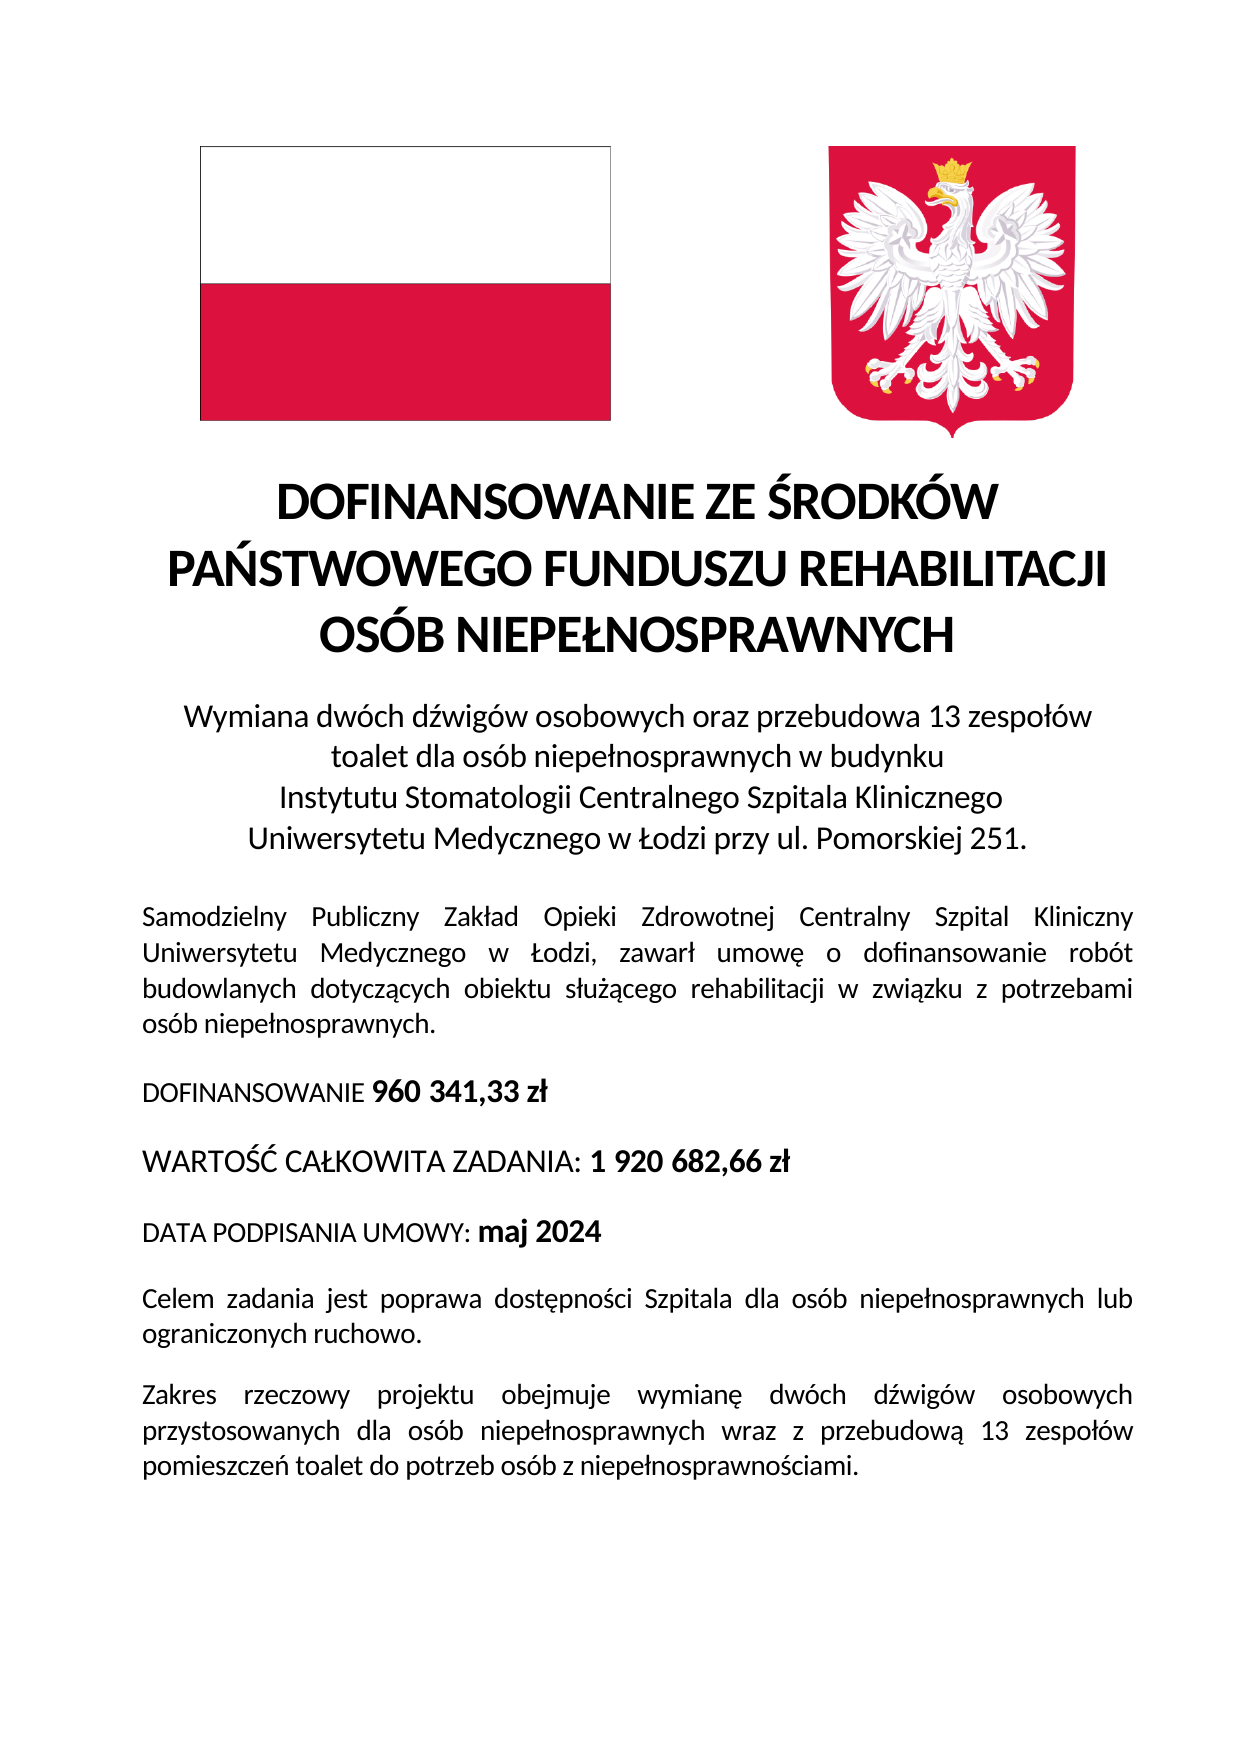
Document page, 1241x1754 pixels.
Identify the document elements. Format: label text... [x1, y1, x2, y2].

picture [200, 146, 1076, 438]
text DATA PODPISANIA UMOWY: maj 2024 [142, 1210, 1134, 1251]
text Wymiana dwóch dźwigów osobowych oraz przebudowa 13 zespołów toalet dla osób niepełnosprawnych w budynku [142, 695, 1134, 776]
text WARTOŚĆ CAŁKOWITA ZADANIA: 1 920 682,66 zł [142, 1140, 1134, 1181]
text Uniwersytetu Medycznego w Łodzi przy ul. Pomorskiej 251. [142, 817, 1134, 858]
text DOFINANSOWANIE 960 341,33 zł [142, 1070, 1134, 1111]
text Instytutu Stomatologii Centralnego Szpitala Klinicznego [142, 776, 1134, 817]
text Zakres rzeczowy projektu obejmuje wymianę dwóch dźwigów osobowych przystosowanych dla osób niepełnosprawnych wraz z przebudową 13 zespołów pomieszczeń toalet do potrzeb osób z niepełnosprawnościami. [142, 1376, 1134, 1483]
text Samodzielny Publiczny Zakład Opieki Zdrowotnej Centralny Szpital Kliniczny Uniwersytetu Medycznego w Łodzi, zawarł umowę o dofinansowanie robót budowlanych dotyczących obiektu służącego rehabilitacji w związku z potrzebami osób niepełnosprawnych. [142, 898, 1134, 1041]
text DOFINANSOWANIE ZE ŚRODKÓW PAŃSTWOWEGO FUNDUSZU REHABILITACJI OSÓB NIEPEŁNOSPRAWNYCH [142, 467, 1134, 666]
text Celem zadania jest poprawa dostępności Szpitala dla osób niepełnosprawnych lub ograniczonych ruchowo. [142, 1280, 1134, 1351]
